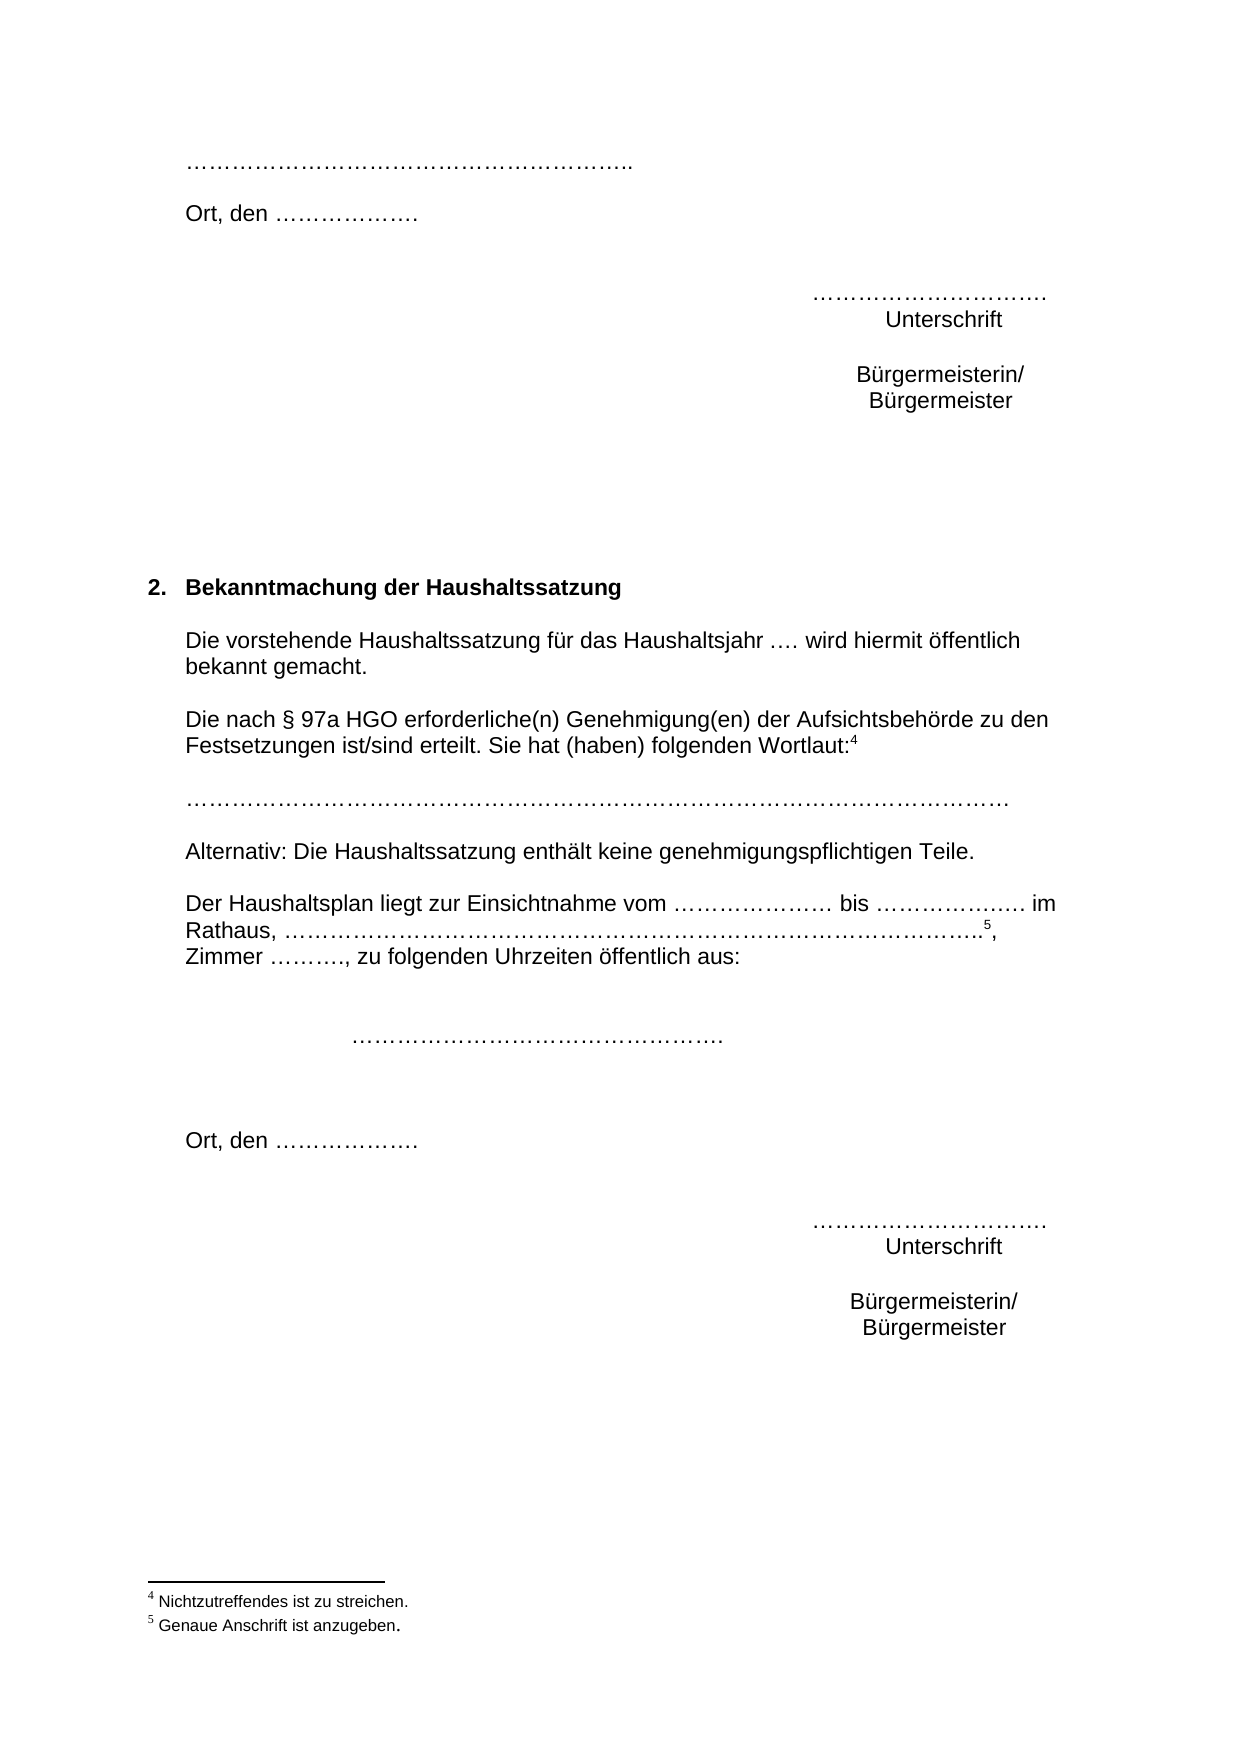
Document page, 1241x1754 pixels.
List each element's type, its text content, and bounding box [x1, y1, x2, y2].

text Bürgermeisterin/ [185, 1288, 1093, 1314]
text Ort, den ………………. [185, 1127, 1093, 1154]
text ………………………………………………….. [185, 148, 1093, 174]
text Bürgermeister [185, 1314, 1093, 1341]
text Ort, den ………………. [185, 200, 1093, 227]
text Unterschrift [148, 1233, 1093, 1288]
text Bürgermeisterin/ [185, 361, 1093, 387]
text Bürgermeister [185, 387, 1093, 413]
text …………………………. [148, 1207, 1093, 1233]
text …………………………. [148, 279, 1093, 306]
list Bekanntmachung der Haushaltssatzung Die vorstehende Haushaltssatzung für das Haushaltsjahr .… wird hiermit öffentlich bekannt gemacht. Die nach § 97a HGO erforderliche(n) Genehmigung(en) der Aufsichtsbehörde zu den Festsetzungen ist/sind erteilt. Sie hat (haben) folgenden Wortlaut: ……………………………………………………………………………………………… Alternativ: Die Haushaltssatzung enthält keine genehmigungspflichtigen Teile. Der Haushaltsplan liegt zur Einsichtnahme vom ………………… bis …………….…. im Rathaus, ……………………………………………………………………………….., Zimmer ………., zu folgenden Uhrzeiten öffentlich aus: …………………………………………. [148, 574, 1093, 1048]
text Unterschrift [148, 306, 1093, 361]
